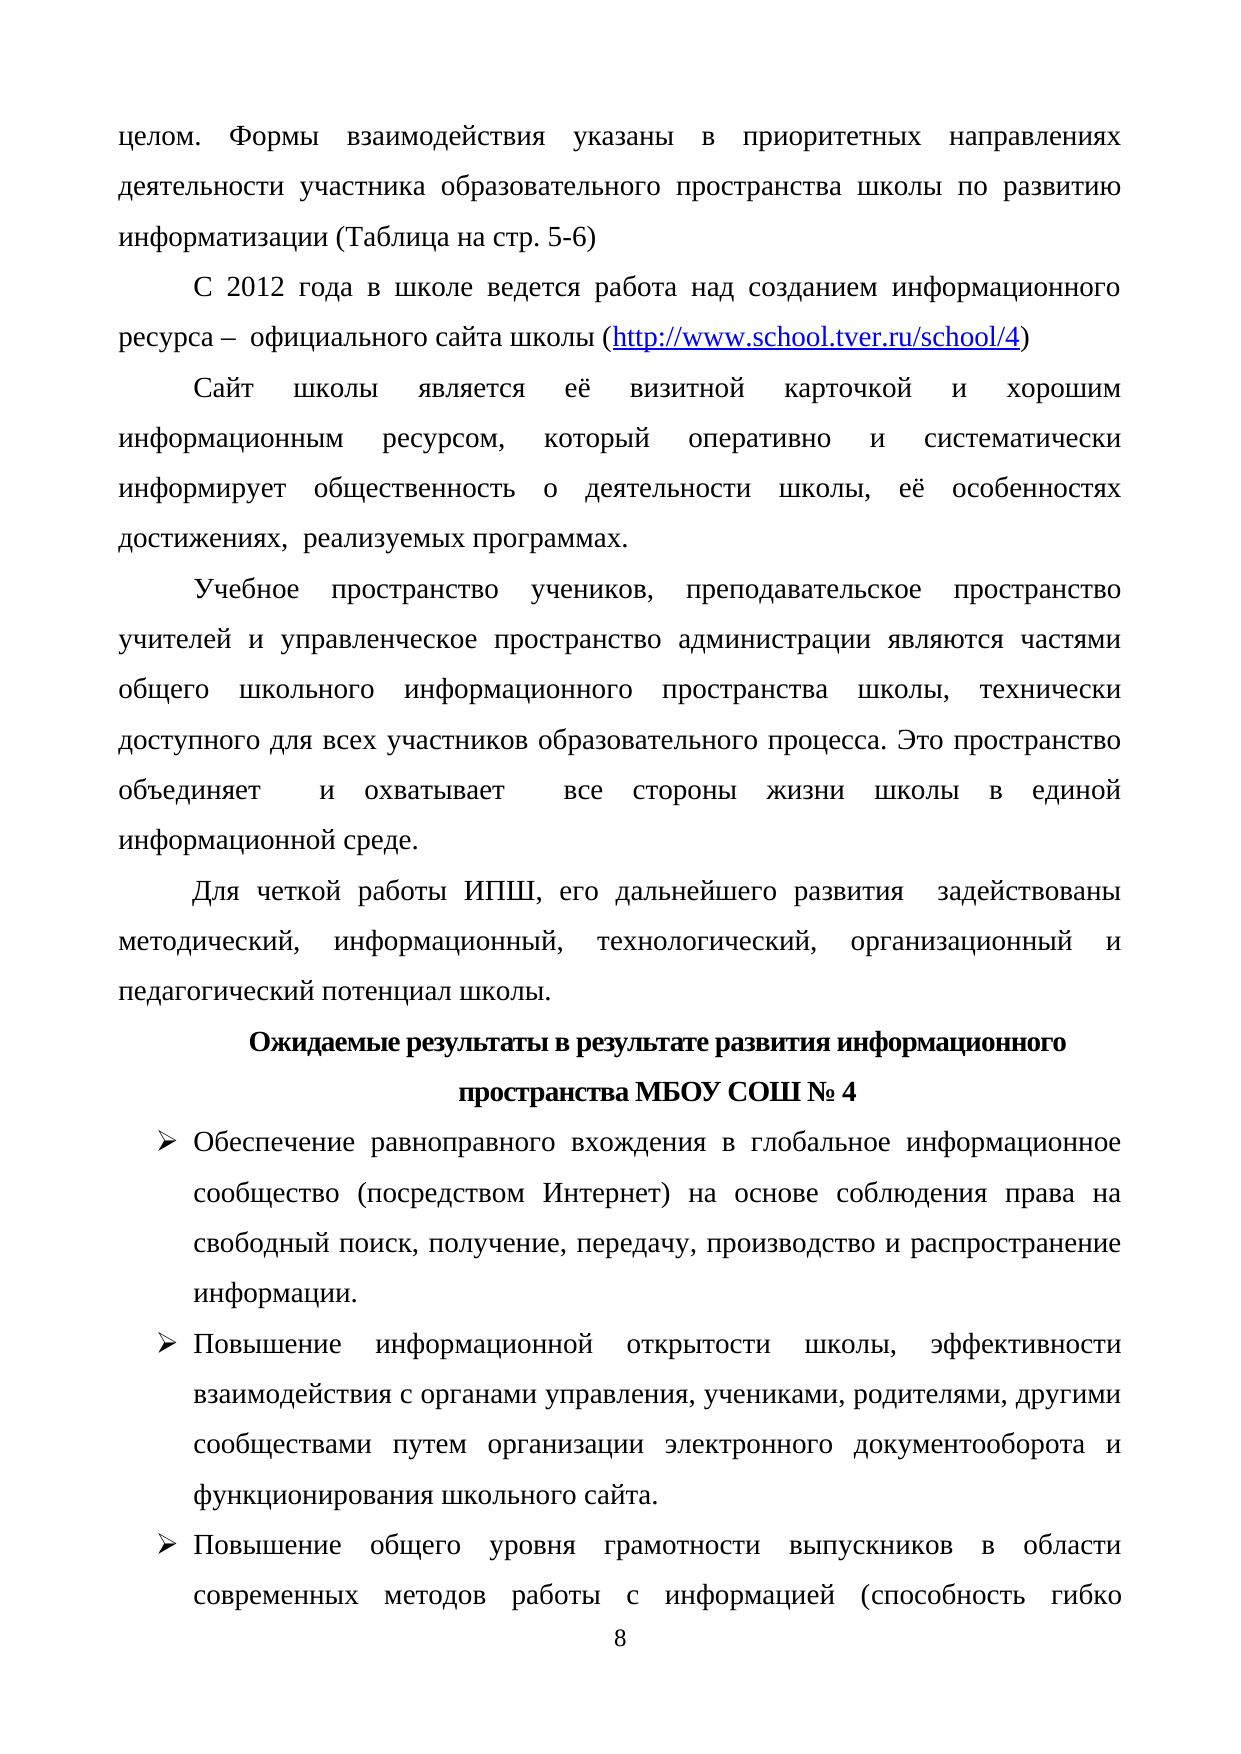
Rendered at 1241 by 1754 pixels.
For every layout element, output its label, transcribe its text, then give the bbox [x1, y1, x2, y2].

text С 2012 года в школе ведется работа над созданием информационного ресурса – официального сайта школы (http://www.school.tver.ru/school/4) [118, 269, 1122, 353]
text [118, 118, 1122, 252]
text Для четкой работы ИПШ, его дальнейшего развития задействованы методический, информационный, технологический, организационный и педагогический потенциал школы. [118, 873, 1122, 1007]
list Обеспечение равноправного вхождения в глобальное информационное сообщество (посредством Интернет) на основе соблюдения права на свободный поиск, получение, передачу, производство и распространение информации. [156, 1124, 1122, 1309]
list Повышение информационной открытости школы, эффективности взаимодействия с органами управления, учениками, родителями, другими сообществами путем организации электронного документооборота и функционирования школьного сайта. [156, 1326, 1122, 1510]
text Учебное пространство учеников, преподавательское пространство учителей и управленческое пространство администрации являются частями общего школьного информационного пространства школы, технически доступного для всех участников образовательного процесса. Это пространство объединяет и охватывает все стороны жизни школы в единой информационной среде. [118, 571, 1122, 856]
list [156, 1527, 1122, 1611]
text Ожидаемые результаты в результате развития информационного пространства МБОУ СОШ № 4 [193, 1024, 1122, 1108]
text Сайт школы является её визитной карточкой и хорошим информационным ресурсом, который оперативно и систематически информирует общественность о деятельности школы, её особенностях достижениях, реализуемых программах. [118, 370, 1122, 554]
